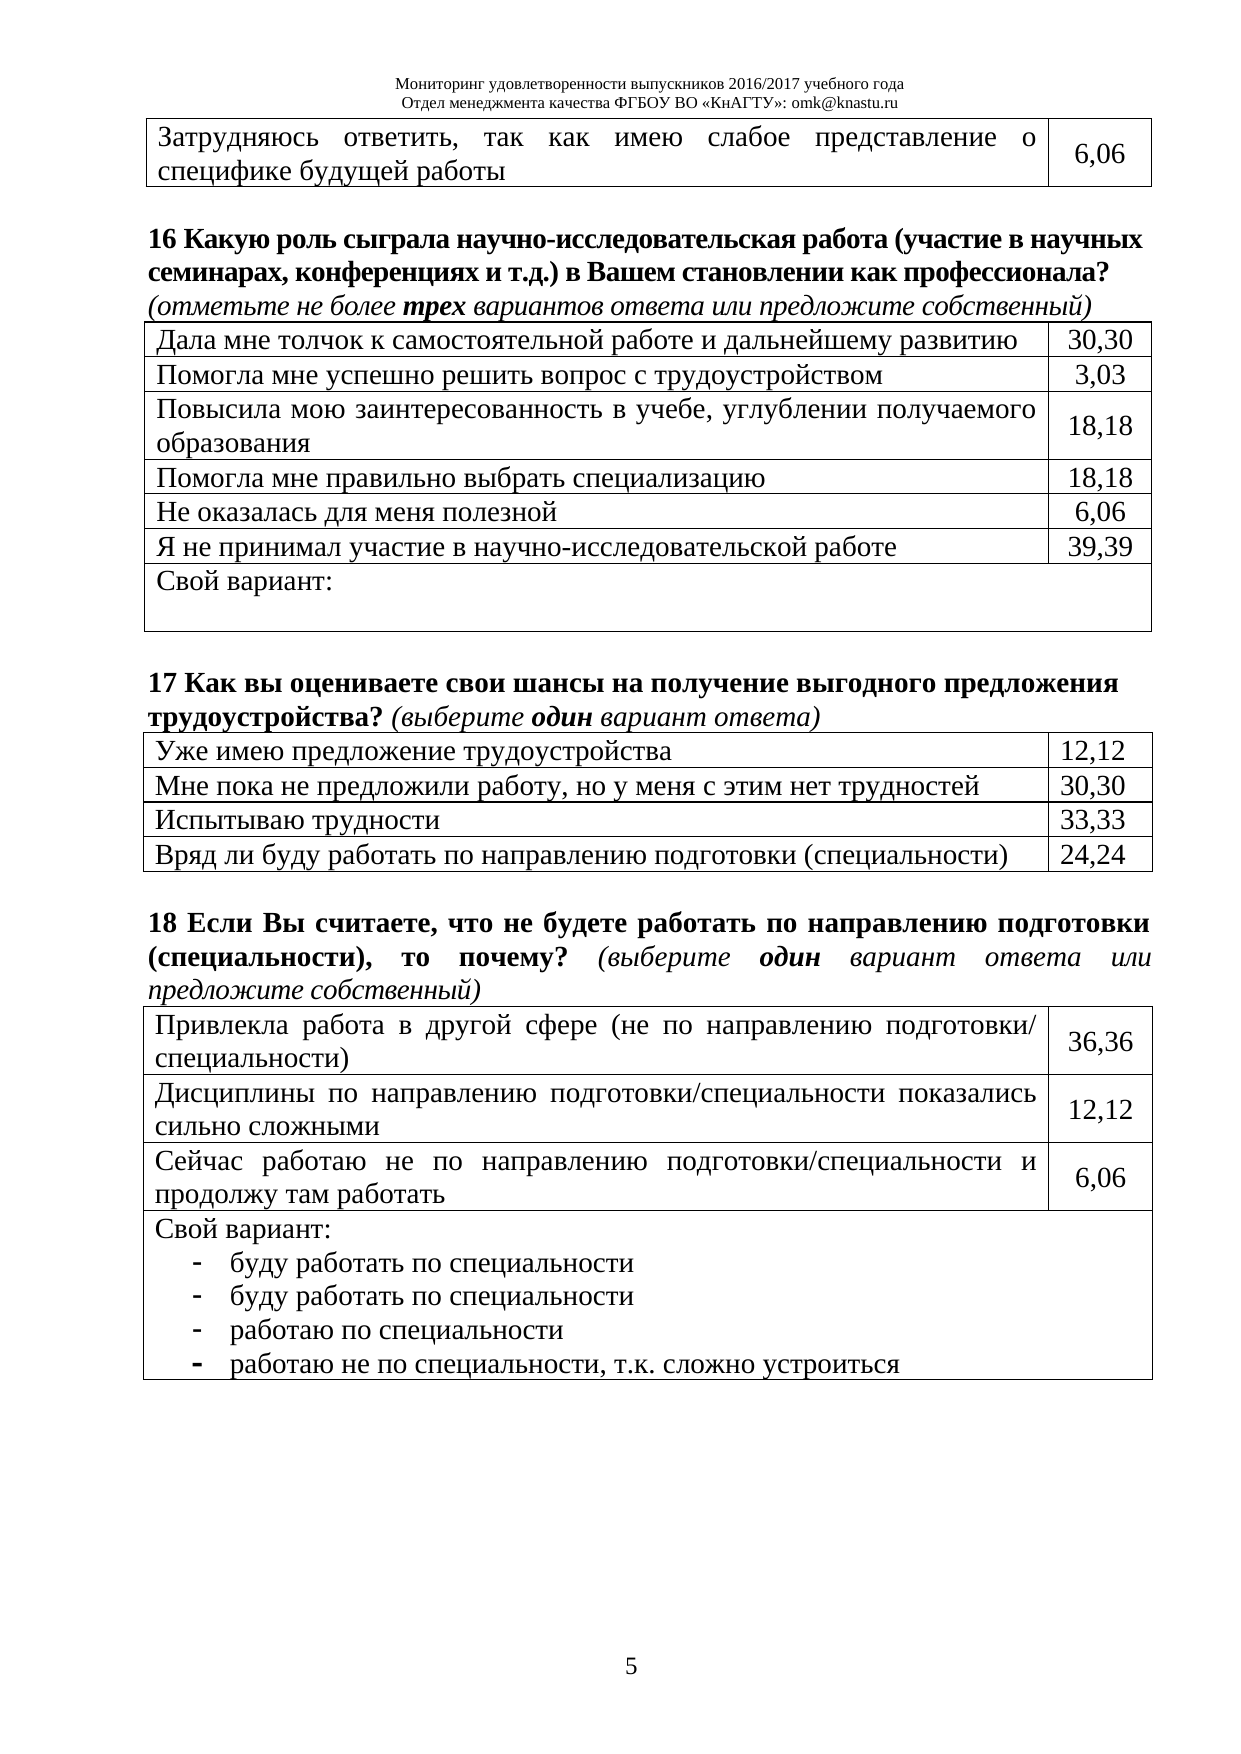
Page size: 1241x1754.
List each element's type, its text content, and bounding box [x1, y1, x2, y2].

text трудоустройства? (выберите один вариант ответа) [148, 699, 1152, 732]
table_cell 18,18 [1049, 460, 1151, 493]
table_header Дала мне толчок к самостоятельной работе и дальнейшему развитию [145, 323, 1048, 356]
table_cell Помогла мне правильно выбрать специализацию [145, 460, 1048, 493]
table_cell 6,06 [1049, 119, 1151, 186]
table_cell Дисциплины по направлению подготовки/специальности показались сильно сложными [144, 1075, 1048, 1142]
table_header 12,12 [1049, 733, 1152, 767]
table_header Привлекла работа в другой сфере (не по направлению подготовки/ специальности) [144, 1007, 1048, 1074]
table_cell 3,03 [1049, 357, 1151, 391]
table_cell Повысила мою заинтересованность в учебе, углублении получаемого образования [145, 392, 1048, 459]
table_header Уже имею предложение трудоустройства [144, 733, 1048, 767]
table_cell 24,24 [1049, 837, 1152, 871]
table_cell 30,30 [1049, 768, 1152, 801]
table_cell Мне пока не предложили работу, но у меня с этим нет трудностей [144, 768, 1048, 801]
text 16 Какую роль сыграла научно-исследовательская работа (участие в научных семинарах, конференциях и т.д.) в Вашем становлении как профессионала? [148, 221, 1152, 288]
table_header 36,36 [1049, 1007, 1152, 1074]
table_cell Помогла мне успешно решить вопрос с трудоустройством [145, 357, 1048, 391]
table_cell 33,33 [1049, 803, 1152, 836]
table_cell 39,39 [1049, 529, 1151, 562]
text (отметьте не более трех вариантов ответа или предложите собственный) [148, 288, 1152, 321]
table_cell Свой вариант: [145, 564, 1151, 631]
table_cell Свой вариант: буду работать по специальности буду работать по специальности работаю по специальности работаю не по специальности, т.к. сложно устроиться [144, 1211, 1152, 1379]
table_cell Испытываю трудности [144, 803, 1048, 836]
table_cell 12,12 [1049, 1075, 1152, 1142]
table_cell 6,06 [1049, 1143, 1152, 1210]
table_cell Не оказалась для меня полезной [145, 494, 1048, 528]
text 17 Как вы оцениваете свои шансы на получение выгодного предложения [148, 665, 1152, 699]
table_cell Вряд ли буду работать по направлению подготовки (специальности) [144, 837, 1048, 871]
table_cell Сейчас работаю не по направлению подготовки/специальности и продолжу там работать [144, 1143, 1048, 1210]
text 18 Если Вы считаете, что не будете работать по направлению подготовки (специальности), то почему? (выберите один вариант ответа или предложите собственный) [148, 905, 1152, 1006]
table_cell 6,06 [1049, 494, 1151, 528]
table_header 30,30 [1049, 323, 1151, 356]
table_cell Затрудняюсь ответить, так как имею слабое представление о специфике будущей работы [147, 119, 1048, 186]
table_cell Я не принимал участие в научно-исследовательской работе [145, 529, 1048, 562]
table_cell 18,18 [1049, 392, 1151, 459]
